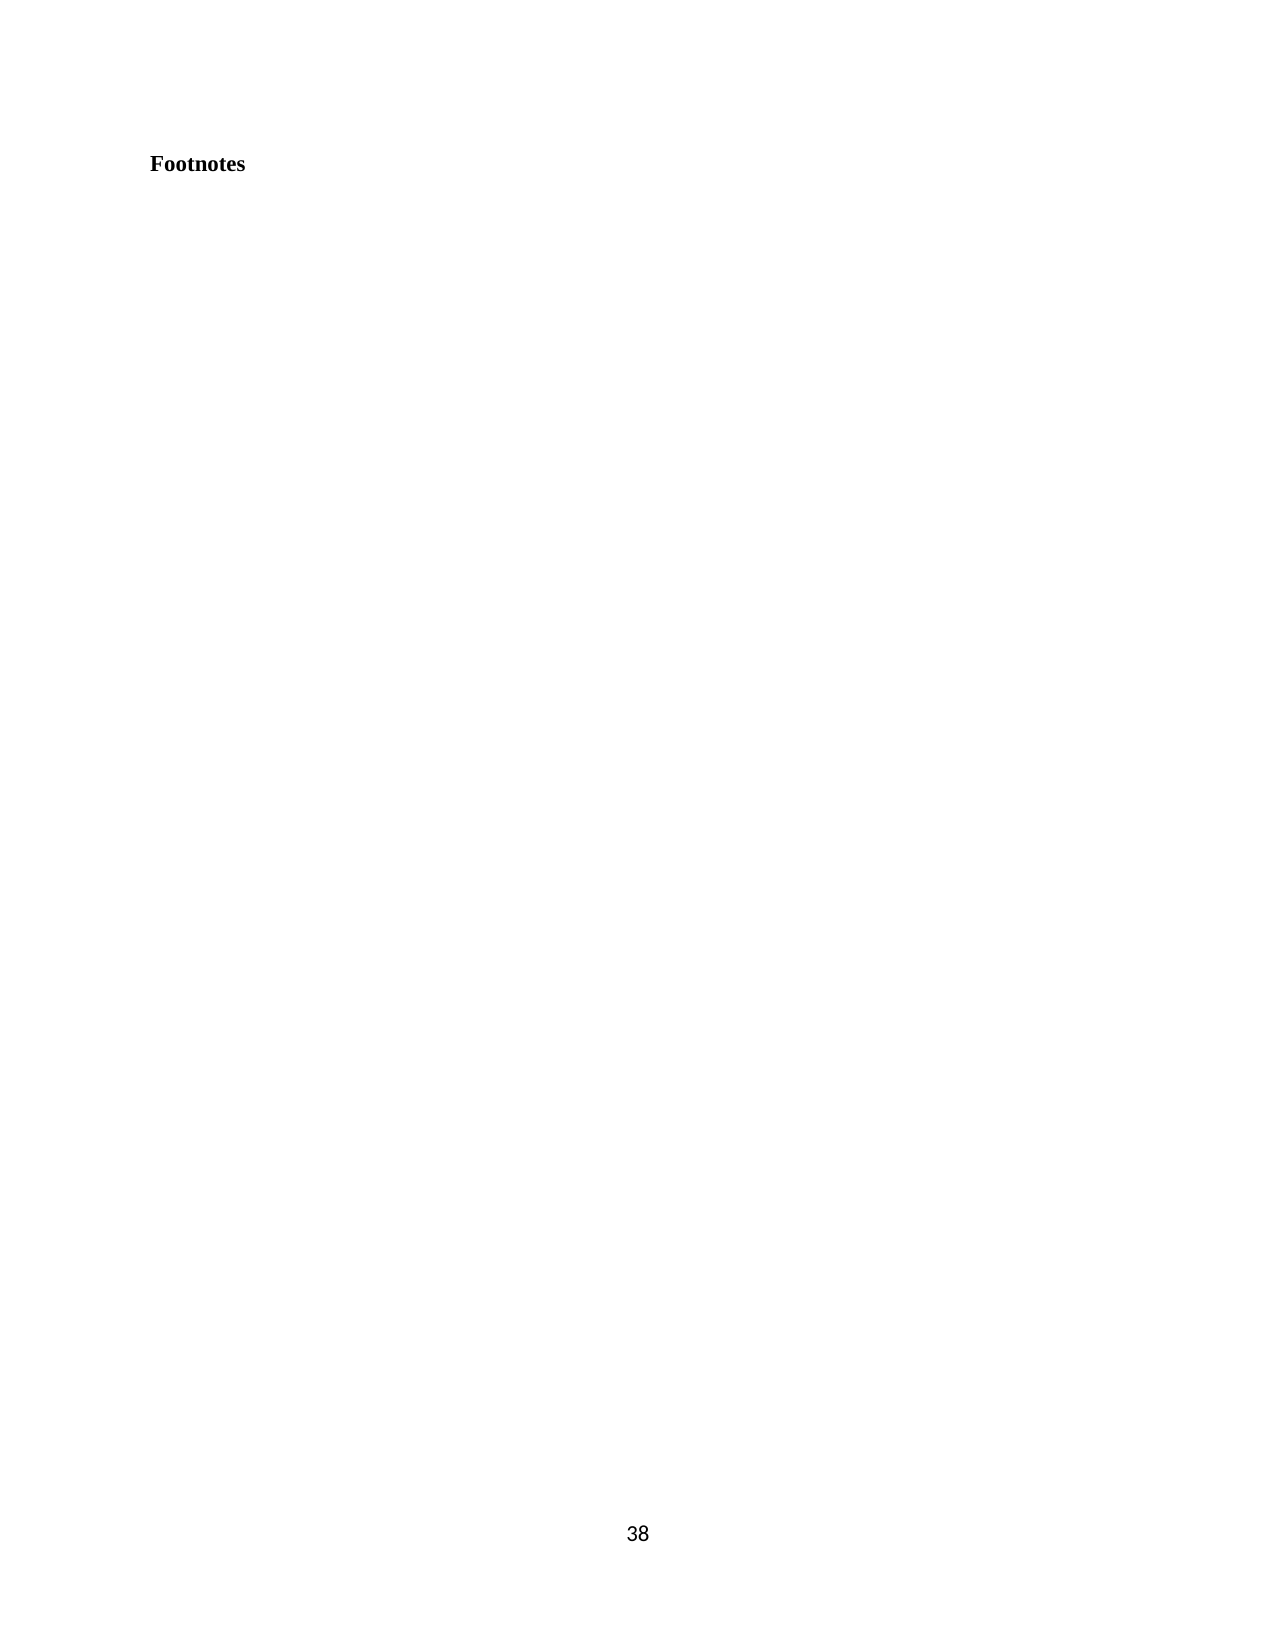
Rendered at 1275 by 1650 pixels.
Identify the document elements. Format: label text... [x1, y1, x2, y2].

text Footnotes [150, 150, 1125, 176]
